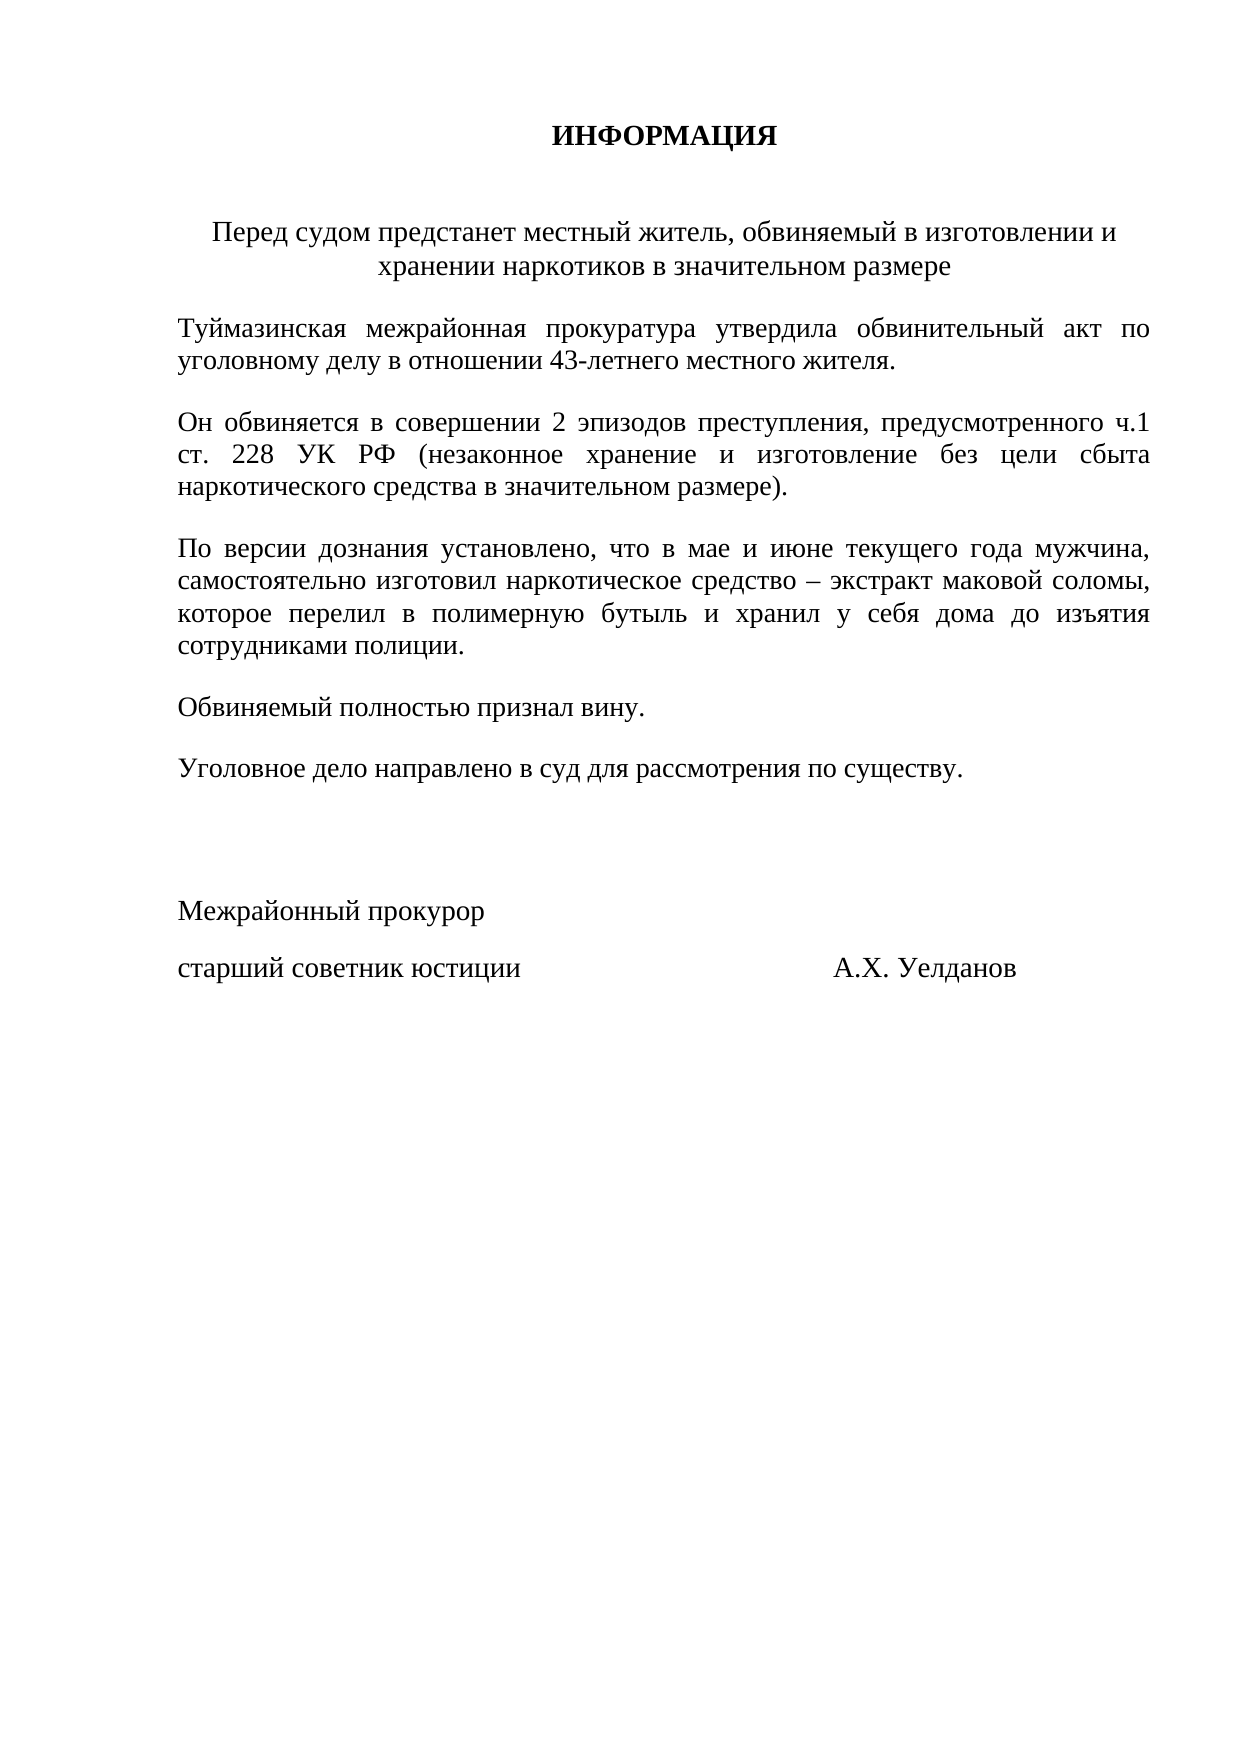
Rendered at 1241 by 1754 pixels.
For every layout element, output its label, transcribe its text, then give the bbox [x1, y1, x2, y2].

text По версии дознания установлено, что в мае и июне текущего года мужчина, самостоятельно изготовил наркотическое средство – экстракт маковой соломы, которое перелил в полимерную бутыль и хранил у себя дома до изъятия сотрудниками полиции. [177, 531, 1152, 661]
text Уголовное дело направлено в суд для рассмотрения по существу. [177, 751, 1152, 784]
text Туймазинская межрайонная прокуратура утвердила обвинительный акт по уголовному делу в отношении 43-летнего местного жителя. [177, 311, 1152, 375]
text Перед судом предстанет местный житель, обвиняемый в изготовлении и хранении наркотиков в значительном размере [177, 214, 1152, 281]
text старший советник юстиции А.Х. Уелданов [177, 950, 1152, 984]
text Он обвиняется в совершении 2 эпизодов преступления, предусмотренного ч.1 ст. 228 УК РФ (незаконное хранение и изготовление без цели сбыта наркотического средства в значительном размере). [177, 404, 1152, 502]
text Обвиняемый полностью признал вину. [177, 690, 1152, 722]
text Межрайонный прокурор [177, 900, 1152, 925]
text ИНФОРМАЦИЯ [177, 118, 1152, 152]
